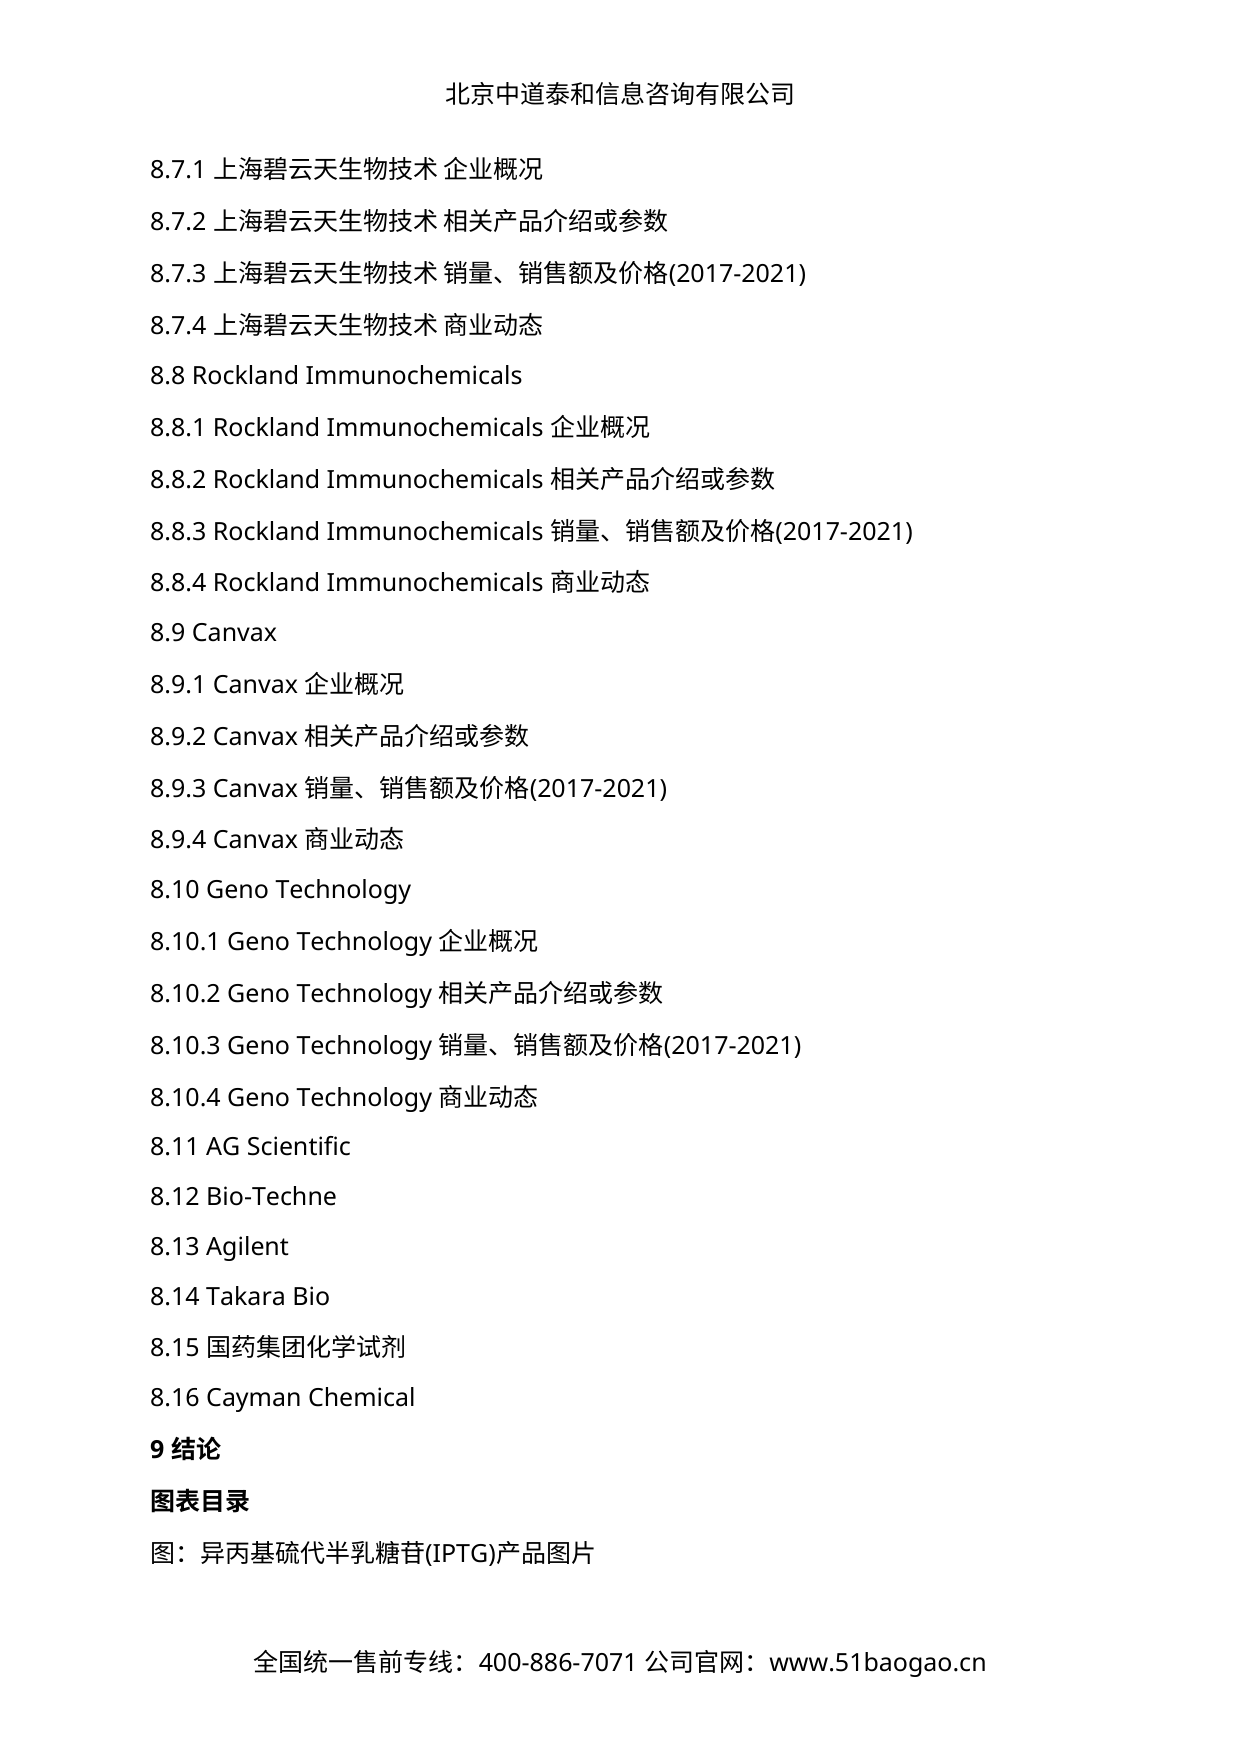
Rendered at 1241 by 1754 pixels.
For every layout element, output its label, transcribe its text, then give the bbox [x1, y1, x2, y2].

text 8.15 国药集团化学试剂 [150, 1328, 1090, 1364]
text 8.8 Rockland Immunochemicals [150, 357, 1090, 392]
text 8.8.4 Rockland Immunochemicals 商业动态 [150, 563, 1090, 599]
text 8.12 Bio-Techne [150, 1179, 1090, 1213]
text 8.13 Agilent [150, 1228, 1090, 1262]
text 8.9.3 Canvax 销量、销售额及价格(2017-2021) [150, 768, 1090, 804]
text 8.7.1 上海碧云天生物技术 企业概况 [150, 150, 1090, 186]
text 8.8.2 Rockland Immunochemicals 相关产品介绍或参数 [150, 459, 1090, 495]
text 8.11 AG Scientific [150, 1129, 1090, 1163]
text 8.8.3 Rockland Immunochemicals 销量、销售额及价格(2017-2021) [150, 511, 1090, 547]
text 8.10.3 Geno Technology 销量、销售额及价格(2017-2021) [150, 1025, 1090, 1062]
text 8.10.2 Geno Technology 相关产品介绍或参数 [150, 973, 1090, 1010]
text 8.7.4 上海碧云天生物技术 商业动态 [150, 306, 1090, 342]
text 8.8.1 Rockland Immunochemicals 企业概况 [150, 407, 1090, 443]
text 8.16 Cayman Chemical [150, 1380, 1090, 1414]
text 8.9.4 Canvax 商业动态 [150, 820, 1090, 856]
text 8.14 Takara Bio [150, 1278, 1090, 1312]
text 8.10.1 Geno Technology 企业概况 [150, 922, 1090, 958]
text 8.7.3 上海碧云天生物技术 销量、销售额及价格(2017-2021) [150, 254, 1090, 290]
text 8.10 Geno Technology [150, 872, 1090, 906]
text 8.7.2 上海碧云天生物技术 相关产品介绍或参数 [150, 202, 1090, 238]
text 8.9.1 Canvax 企业概况 [150, 664, 1090, 701]
text 9 结论 [150, 1429, 1090, 1466]
text 图：异丙基硫代半乳糖苷(IPTG)产品图片 [150, 1533, 1090, 1569]
text 图表目录 [150, 1481, 1090, 1517]
text 8.9.2 Canvax 相关产品介绍或参数 [150, 716, 1090, 752]
text 8.10.4 Geno Technology 商业动态 [150, 1077, 1090, 1113]
text 8.9 Canvax [150, 615, 1090, 649]
